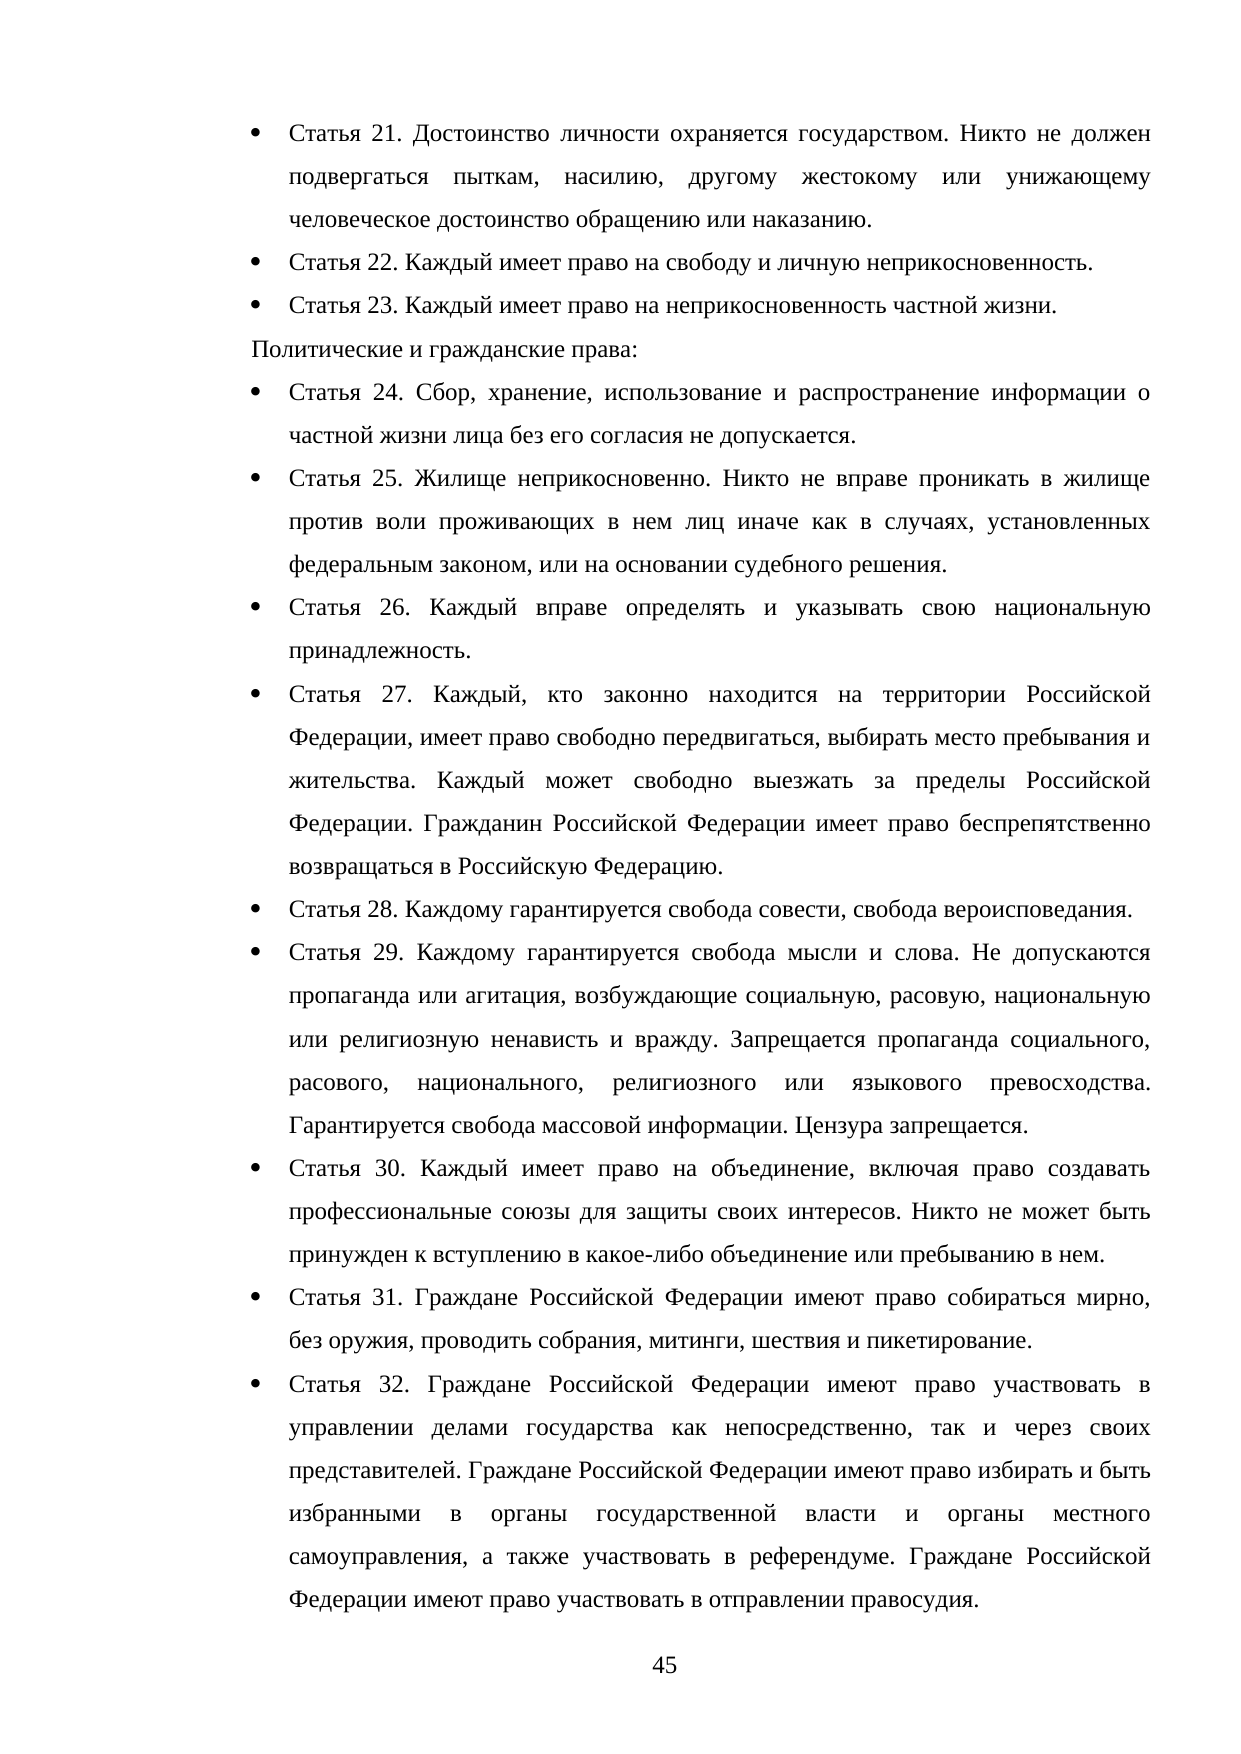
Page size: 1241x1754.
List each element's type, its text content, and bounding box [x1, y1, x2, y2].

list Статья 30. Каждый имеет право на объединение, включая право создавать профессиональные союзы для защиты своих интересов. Никто не может быть принужден к вступлению в какое-либо объединение или пребыванию в нем. [251, 1153, 1152, 1268]
list Статья 27. Каждый, кто законно находится на территории Российской Федерации, имеет право свободно передвигаться, выбирать место пребывания и жительства. Каждый может свободно выезжать за пределы Российской Федерации. Гражданин Российской Федерации имеет право беспрепятственно возвращаться в Российскую Федерацию. [251, 679, 1152, 880]
text Политические и гражданские права: [177, 334, 1152, 362]
list Статья 21. Достоинство личности охраняется государством. Никто не должен подвергаться пыткам, насилию, другому жестокому или унижающему человеческое достоинство обращению или наказанию. [251, 118, 1152, 233]
list Статья 24. Сбор, хранение, использование и распространение информации о частной жизни лица без его согласия не допускается. [251, 377, 1152, 449]
list Статья 29. Каждому гарантируется свобода мысли и слова. Не допускаются пропаганда или агитация, возбуждающие социальную, расовую, национальную или религиозную ненависть и вражду. Запрещается пропаганда социального, расового, национального, религиозного или языкового превосходства. Гарантируется свобода массовой информации. Цензура запрещается. [251, 937, 1152, 1139]
list Статья 31. Граждане Российской Федерации имеют право собираться мирно, без оружия, проводить собрания, митинги, шествия и пикетирование. [251, 1282, 1152, 1354]
list Статья 22. Каждый имеет право на свободу и личную неприкосновенность. [251, 247, 1152, 276]
list Статья 25. Жилище неприкосновенно. Никто не вправе проникать в жилище против воли проживающих в нем лиц иначе как в случаях, установленных федеральным законом, или на основании судебного решения. [251, 463, 1152, 578]
list Статья 28. Каждому гарантируется свобода совести, свобода вероисповедания. [251, 894, 1152, 923]
list Статья 23. Каждый имеет право на неприкосновенность частной жизни. [251, 291, 1152, 319]
list Статья 32. Граждане Российской Федерации имеют право участвовать в управлении делами государства как непосредственно, так и через своих представителей. Граждане Российской Федерации имеют право избирать и быть избранными в органы государственной власти и органы местного самоуправления, а также участвовать в референдуме. Граждане Российской Федерации имеют право участвовать в отправлении правосудия. [251, 1369, 1152, 1613]
list Статья 26. Каждый вправе определять и указывать свою национальную принадлежность. [251, 592, 1152, 664]
